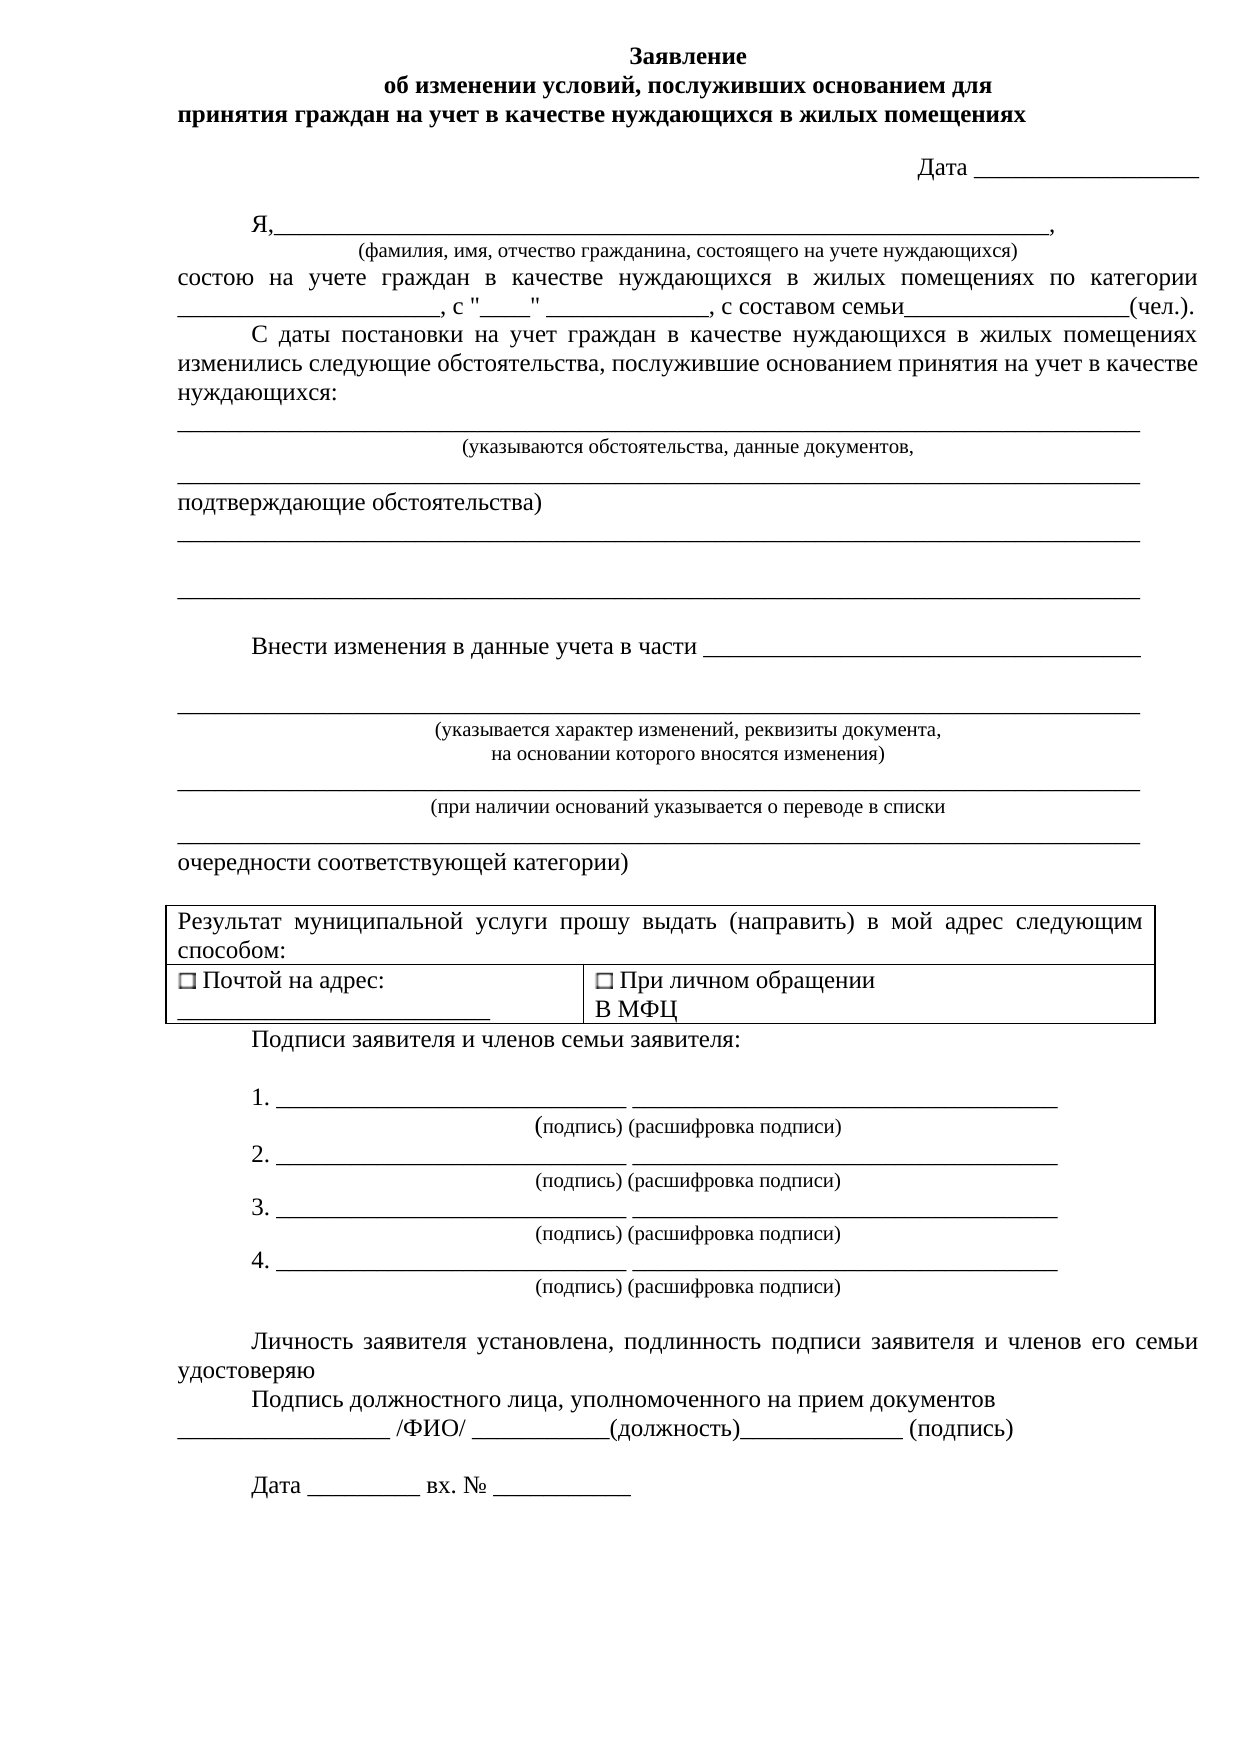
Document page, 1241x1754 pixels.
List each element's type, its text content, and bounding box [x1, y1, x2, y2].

picture [594, 971, 613, 989]
text Подпись должностного лица, уполномоченного на прием документов [177, 1384, 1199, 1413]
text состою на учете граждан в качестве нуждающихся в жилых помещениях по категории _____________________, с "____" _____________, с составом семьи__________________(чел.). [177, 262, 1199, 319]
text (подпись) (расшифровка подписи) [177, 1168, 1199, 1192]
text Дата __________________ [177, 152, 1199, 180]
text С даты постановки на учет граждан в качестве нуждающихся в жилых помещениях изменились следующие обстоятельства, послужившие основанием принятия на учет в качестве нуждающихся: [177, 319, 1199, 406]
text (указывается характер изменений, реквизиты документа, [177, 717, 1199, 741]
text очередности соответствующей категории) [177, 847, 1199, 876]
text 3. ____________________________ __________________________________ [177, 1192, 1199, 1221]
text 4. ____________________________ __________________________________ [177, 1245, 1199, 1273]
table_cell Почтой на адрес: _________________________ [167, 965, 583, 1023]
text (указываются обстоятельства, данные документов, [177, 434, 1199, 458]
table_header Результат муниципальной услуги прошу выдать (направить) в мой адрес следующим способом: [167, 906, 1154, 963]
text Подписи заявителя и членов семьи заявителя: [177, 1024, 1199, 1053]
table_cell При личном обращении В МФЦ [584, 965, 1154, 1023]
text _____________________________________________________________________________ [177, 573, 1199, 602]
text _____________________________________________________________________________ [177, 765, 1199, 794]
text об изменении условий, послуживших основанием для [177, 70, 1199, 99]
text _________________ /ФИО/ ___________(должность)_____________ (подпись) [177, 1413, 1199, 1441]
text Я,______________________________________________________________, [177, 209, 1199, 238]
text принятия граждан на учет в качестве нуждающихся в жилых помещениях [177, 99, 1199, 128]
text (подпись) (расшифровка подписи) [177, 1110, 1199, 1139]
text Личность заявителя установлена, подлинность подписи заявителя и членов его семьи удостоверяю [177, 1326, 1199, 1384]
text _____________________________________________________________________________ [177, 818, 1199, 847]
picture [177, 971, 196, 989]
text (подпись) (расшифровка подписи) [177, 1273, 1199, 1298]
text Внести изменения в данные учета в части ___________________________________ [177, 631, 1199, 660]
text на основании которого вносятся изменения) [177, 741, 1199, 765]
text _____________________________________________________________________________ [177, 688, 1199, 717]
text _____________________________________________________________________________ [177, 458, 1199, 487]
text (подпись) (расшифровка подписи) [177, 1221, 1199, 1245]
text _____________________________________________________________________________ [177, 516, 1199, 545]
text _____________________________________________________________________________ [177, 406, 1199, 434]
text подтверждающие обстоятельства) [177, 487, 1199, 516]
text 1. ____________________________ __________________________________ [177, 1082, 1199, 1110]
text Заявление [177, 41, 1199, 70]
text (фамилия, имя, отчество гражданина, состоящего на учете нуждающихся) [177, 238, 1199, 262]
text (при наличии оснований указывается о переводе в списки [177, 794, 1199, 818]
text Дата _________ вх. № ___________ [177, 1470, 1199, 1499]
text 2. ____________________________ __________________________________ [177, 1139, 1199, 1168]
